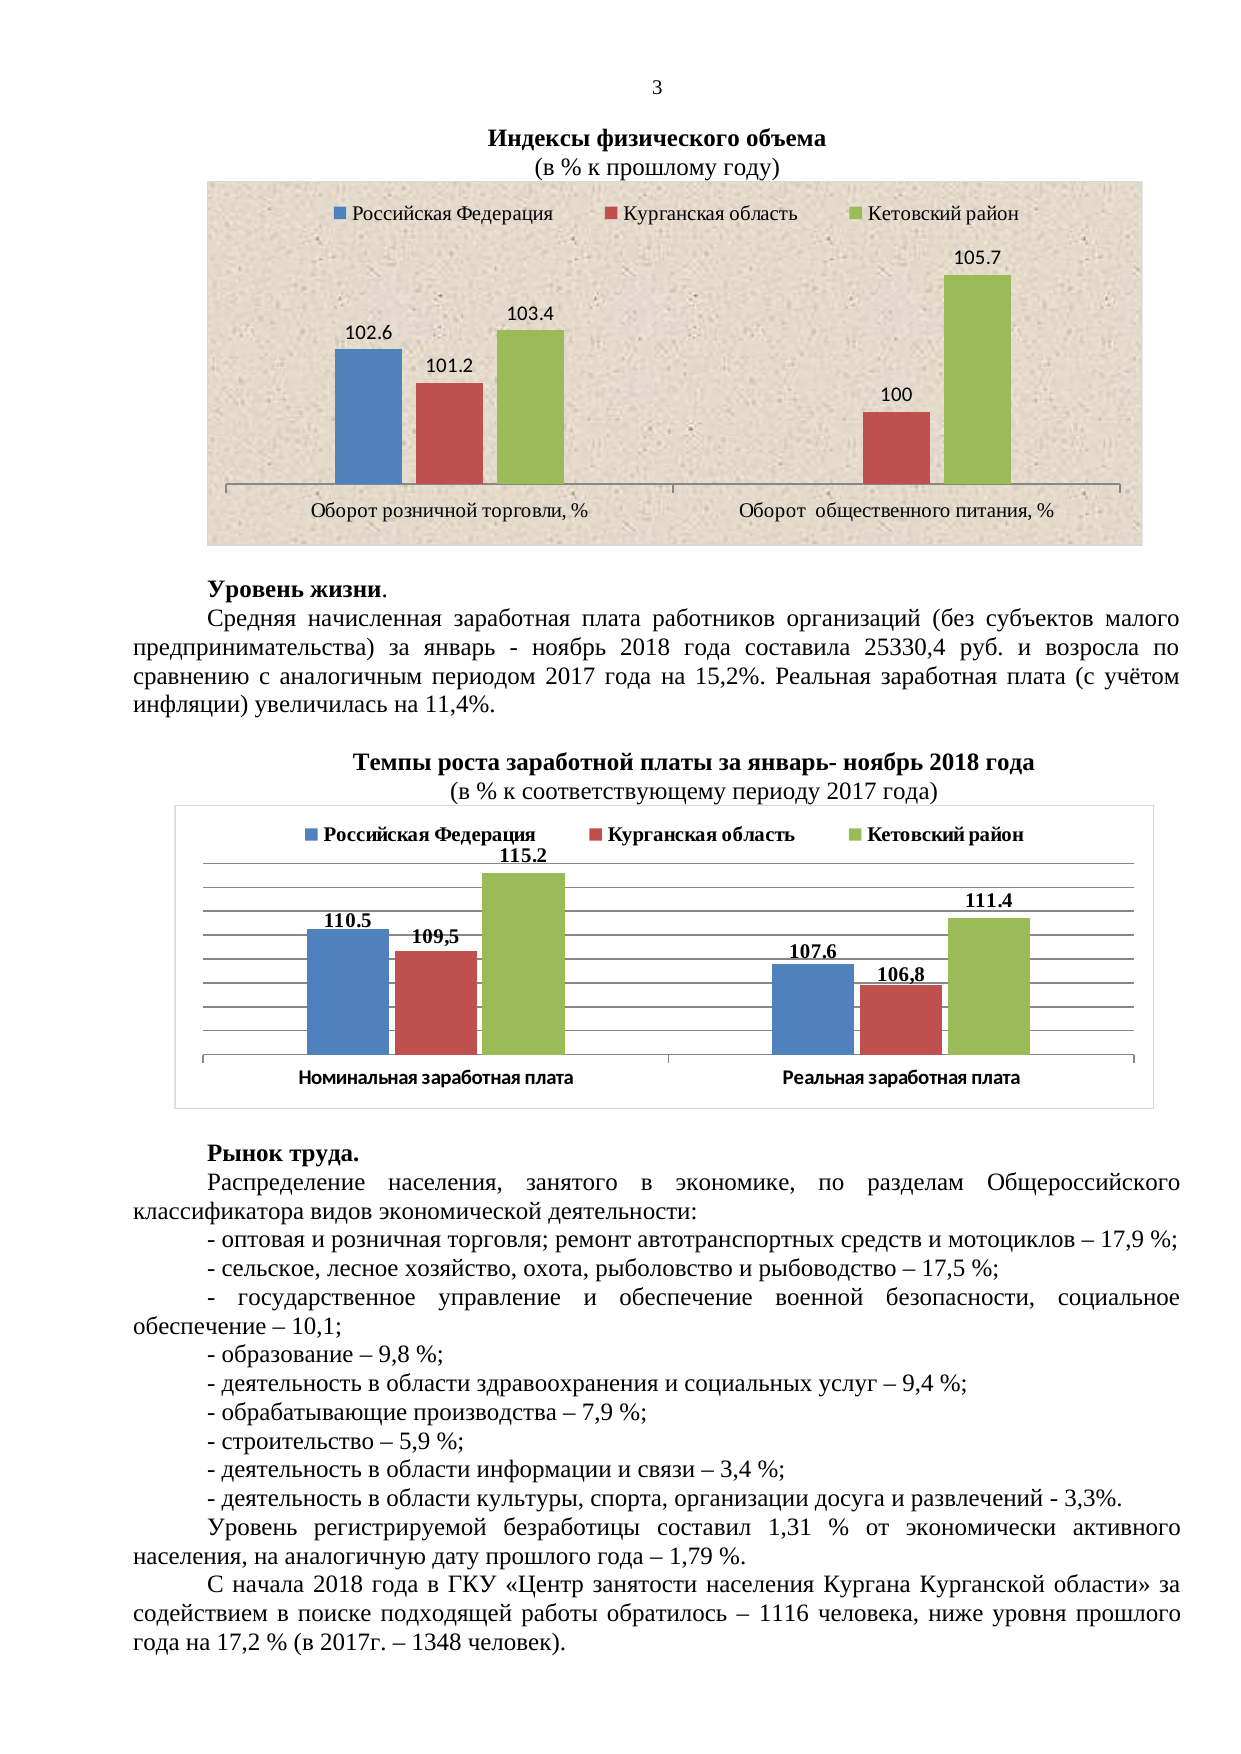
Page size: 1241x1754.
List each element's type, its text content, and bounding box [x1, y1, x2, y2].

text Индексы физического объема [133, 123, 1181, 152]
text Уровень регистрируемой безработицы составил 1,31 % от экономически активного населения, на аналогичную дату прошлого года – 1,79 %. [133, 1512, 1181, 1569]
text - деятельность в области информации и связи – 3,4 %; [133, 1454, 1181, 1483]
text С начала 2018 года в ГКУ «Центр занятости населения Кургана Курганской области» за содействием в поиске подходящей работы обратилось – 1116 человека, ниже уровня прошлого года на 17,2 % (в 2017г. – 1348 человек). [133, 1569, 1181, 1656]
text - обрабатывающие производства – 7,9 %; [133, 1397, 1181, 1426]
text Средняя начисленная заработная плата работников организаций (без субъектов малого предпринимательства) за январь - ноябрь 2018 года составила 25330,4 руб. и возросла по сравнению с аналогичным периодом 2017 года на 15,2%. Реальная заработная плата (с учётом инфляции) увеличилась на 11,4%. [133, 603, 1181, 718]
text Темпы роста заработной платы за январь- ноябрь 2018 года [133, 747, 1181, 776]
text - деятельность в области здравоохранения и социальных услуг – 9,4 %; [133, 1368, 1181, 1397]
text - образование – 9,8 %; [133, 1339, 1181, 1368]
text Уровень жизни. [133, 574, 1181, 603]
picture [208, 182, 1141, 544]
title Распределение населения, занятого в экономике, по разделам Общероссийского классификатора видов экономической деятельности: [133, 1167, 1181, 1224]
text - деятельность в области культуры, спорта, организации досуга и развлечений - 3,3%. [133, 1483, 1181, 1512]
title - оптовая и розничная торговля; ремонт автотранспортных средств и мотоциклов – 17,9 %; [133, 1224, 1181, 1253]
text (в % к соответствующему периоду 2017 года) [133, 776, 1181, 804]
text Рынок труда. [133, 1138, 1181, 1167]
text - сельское, лесное хозяйство, охота, рыболовство и рыбоводство – 17,5 %; [133, 1253, 1181, 1282]
text - государственное управление и обеспечение военной безопасности, социальное обеспечение – 10,1; [133, 1282, 1181, 1339]
text (в % к прошлому году) [133, 152, 1181, 181]
text - строительство – 5,9 %; [133, 1426, 1181, 1454]
